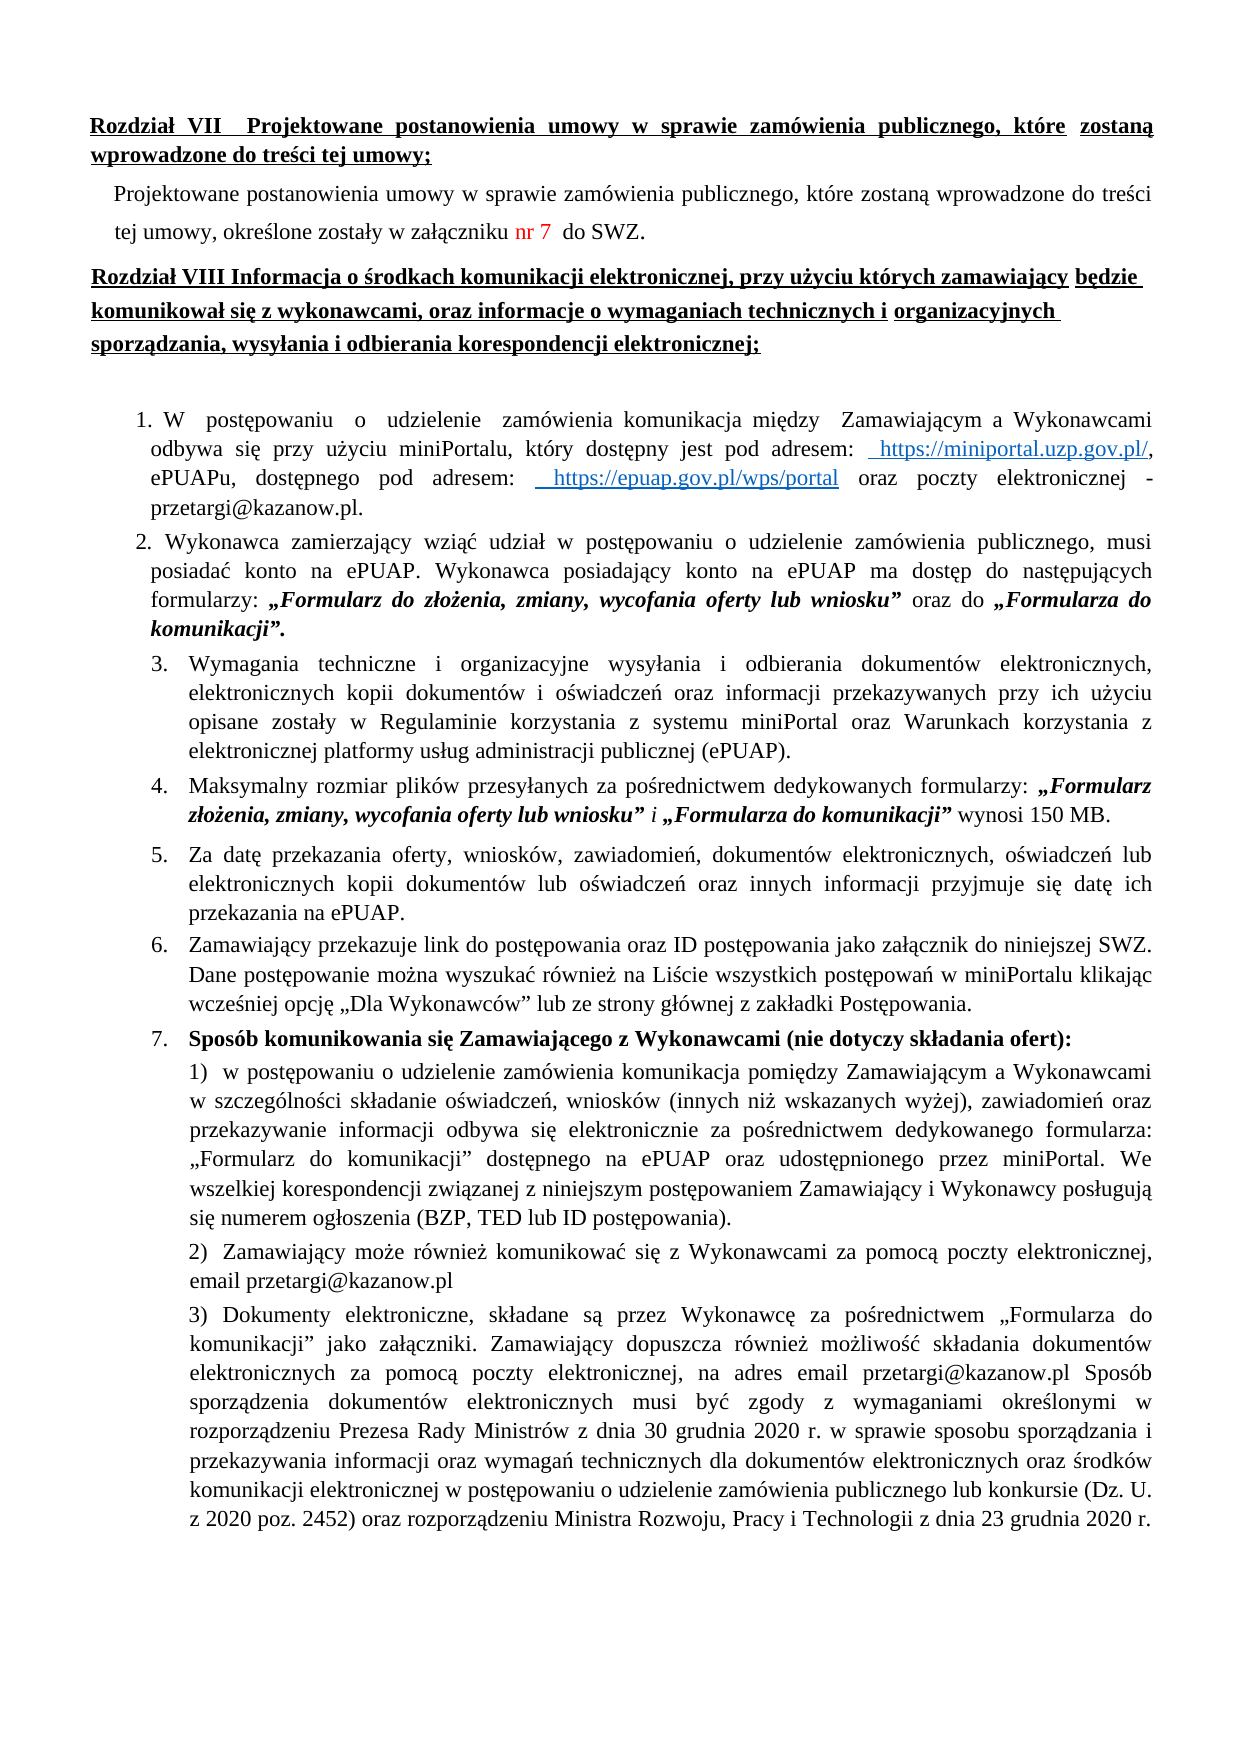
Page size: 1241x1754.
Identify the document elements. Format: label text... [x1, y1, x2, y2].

list Zamawiający może również komunikować się z Wykonawcami za pomocą poczty elektronicznej, email przetargi@kazanow.pl [188, 1238, 1154, 1293]
text Rozdział VIII Informacja o środkach komunikacji elektronicznej, przy użyciu których zamawiający będzie komunikował się z wykonawcami, oraz informacje o wymaganiach technicznych i organizacyjnych sporządzania, wysyłania i odbierania korespondencji elektronicznej; [91, 263, 1154, 357]
list Wymagania techniczne i organizacyjne wysyłania i odbierania dokumentów elektronicznych, elektronicznych kopii dokumentów i oświadczeń oraz informacji przekazywanych przy ich użyciu opisane zostały w Regulaminie korzystania z systemu miniPortal oraz Warunkach korzystania z elektronicznej platformy usług administracji publicznej (ePUAP). [151, 650, 1154, 764]
subtitle Rozdział VII Projektowane postanowienia umowy w sprawie zamówienia publicznego, które zostaną wprowadzone do treści tej umowy; [89, 112, 1154, 167]
text Projektowane postanowienia umowy w sprawie zamówienia publicznego, które zostaną wprowadzone do treści tej umowy, określone zostały w załączniku nr 7 do SWZ. [113, 180, 1154, 245]
list Za datę przekazania oferty, wniosków, zawiadomień, dokumentów elektronicznych, oświadczeń lub elektronicznych kopii dokumentów lub oświadczeń oraz innych informacji przyjmuje się datę ich przekazania na ePUAP. [151, 841, 1154, 926]
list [188, 1301, 1154, 1531]
list Maksymalny rozmiar plików przesyłanych za pośrednictwem dedykowanych formularzy: „Formularz złożenia, zmiany, wycofania oferty lub wniosku” i „Formularza do komunikacji” wynosi 150 MB. [151, 772, 1154, 827]
text 1. W postępowaniu o udzielenie zamówienia komunikacja między Zamawiającym a Wykonawcami odbywa się przy użyciu miniPortalu, który dostępny jest pod adresem: https://miniportal.uzp.gov.pl/, ePUAPu, dostępnego pod adresem: https://epuap.gov.pl/wps/portal oraz poczty elektronicznej - przetargi@kazanow.pl. [135, 406, 1154, 520]
list w postępowaniu o udzielenie zamówienia komunikacja pomiędzy Zamawiającym a Wykonawcami w szczególności składanie oświadczeń, wniosków (innych niż wskazanych wyżej), zawiadomień oraz przekazywanie informacji odbywa się elektronicznie za pośrednictwem dedykowanego formularza: „Formularz do komunikacji” dostępnego na ePUAP oraz udostępnionego przez miniPortal. We wszelkiej korespondencji związanej z niniejszym postępowaniem Zamawiający i Wykonawcy posługują się numerem ogłoszenia (BZP, TED lub ID postępowania). [188, 1058, 1154, 1230]
text 2. Wykonawca zamierzający wziąć udział w postępowaniu o udzielenie zamówienia publicznego, musi posiadać konto na ePUAP. Wykonawca posiadający konto na ePUAP ma dostęp do następujących formularzy: „Formularz do złożenia, zmiany, wycofania oferty lub wniosku” oraz do „Formularza do komunikacji”. [135, 528, 1154, 642]
list Sposób komunikowania się Zamawiającego z Wykonawcami (nie dotyczy składania ofert): [151, 1024, 1154, 1051]
list Zamawiający przekazuje link do postępowania oraz ID postępowania jako załącznik do niniejszej SWZ. Dane postępowanie można wyszukać również na Liście wszystkich postępowań w miniPortalu klikając wcześniej opcję „Dla Wykonawców” lub ze strony głównej z zakładki Postępowania. [151, 932, 1154, 1016]
